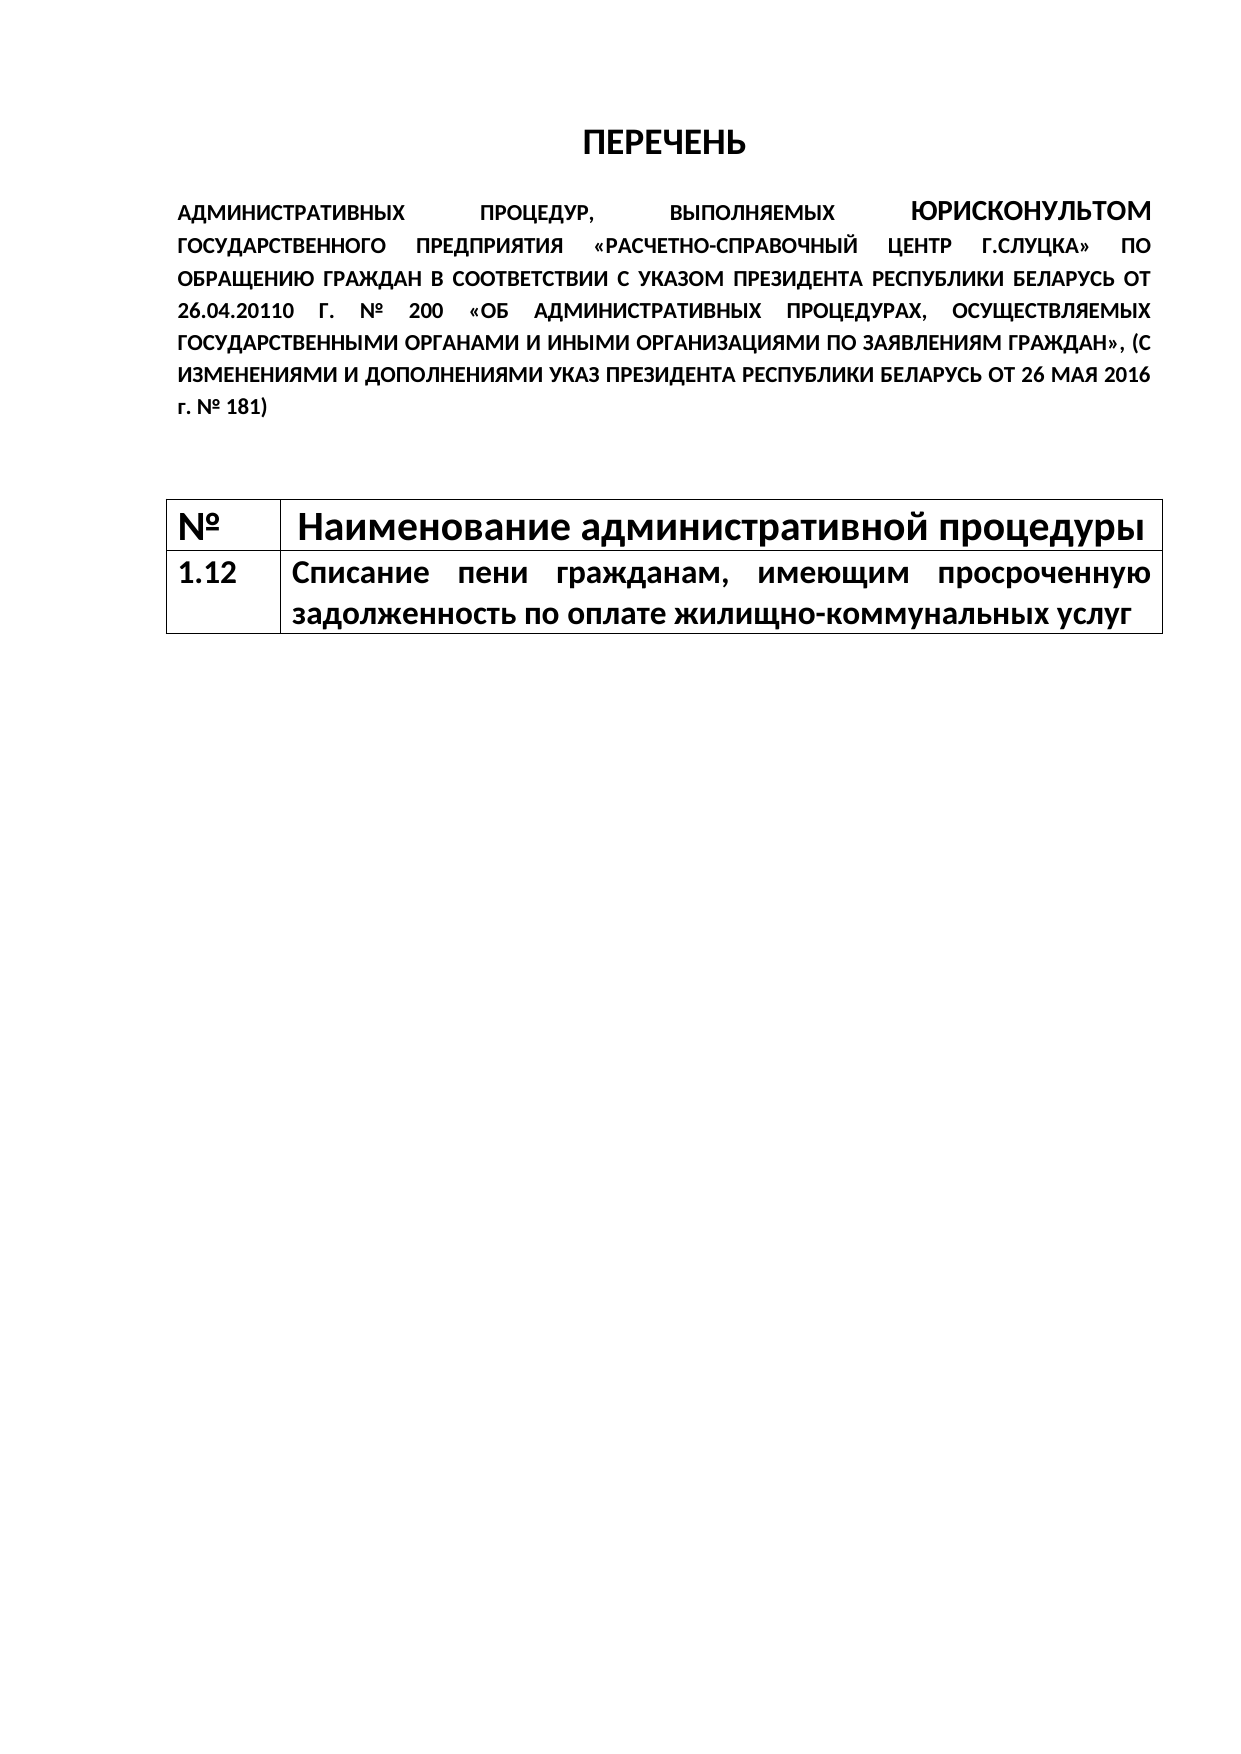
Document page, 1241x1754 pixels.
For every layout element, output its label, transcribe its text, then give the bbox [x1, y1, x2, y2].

text АДМИНИСТРАТИВНЫХ ПРОЦЕДУР, ВЫПОЛНЯЕМЫХ ЮРИСКОНУЛЬТОМ ГОСУДАРСТВЕННОГО ПРЕДПРИЯТИЯ «РАСЧЕТНО-СПРАВОЧНЫЙ ЦЕНТР Г.СЛУЦКА» ПО ОБРАЩЕНИЮ ГРАЖДАН В СООТВЕТСТВИИ С УКАЗОМ ПРЕЗИДЕНТА РЕСПУБЛИКИ БЕЛАРУСЬ ОТ 26.04.20110 Г. № 200 «ОБ АДМИНИСТРАТИВНЫХ ПРОЦЕДУРАХ, ОСУЩЕСТВЛЯЕМЫХ ГОСУДАРСТВЕННЫМИ ОРГАНАМИ И ИНЫМИ ОРГАНИЗАЦИЯМИ ПО ЗАЯВЛЕНИЯМ ГРАЖДАН», (С ИЗМЕНЕНИЯМИ И ДОПОЛНЕНИЯМИ УКАЗ ПРЕЗИДЕНТА РЕСПУБЛИКИ БЕЛАРУСЬ ОТ 26 МАЯ 2016 г. № 181) [177, 192, 1152, 420]
table_cell 1.12 [167, 551, 280, 633]
table_cell Списание пени гражданам, имеющим просроченную задолженность по оплате жилищно-коммунальных услуг [281, 551, 1162, 633]
table_header Наименование административной процедуры [281, 500, 1162, 550]
table_header № [167, 500, 280, 550]
text ПЕРЕЧЕНЬ [177, 118, 1152, 164]
